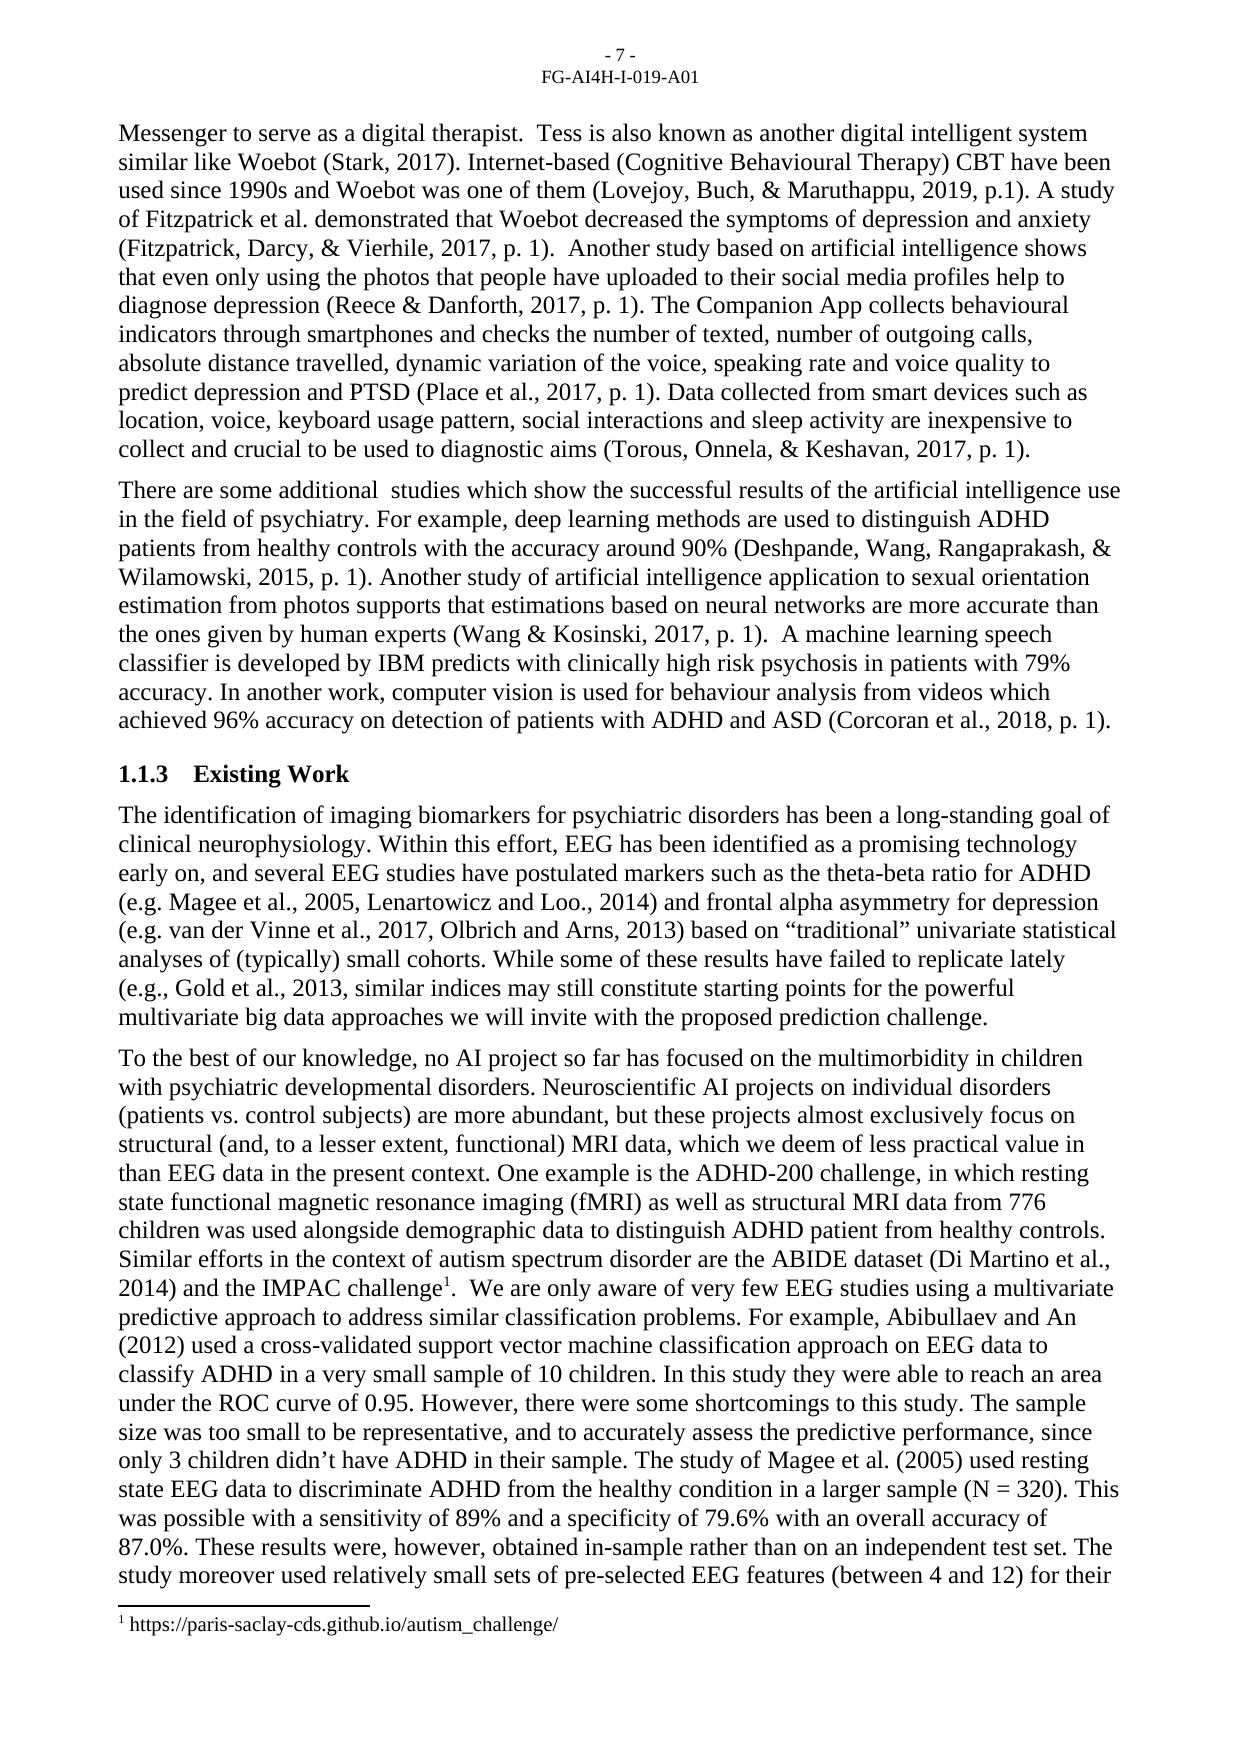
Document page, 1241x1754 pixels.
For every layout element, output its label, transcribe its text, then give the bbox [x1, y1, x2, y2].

text There are some additional studies which show the successful results of the artificial intelligence use in the field of psychiatry. For example, deep learning methods are used to distinguish ADHD patients from healthy controls with the accuracy around 90% (Deshpande, Wang, Rangaprakash, & Wilamowski, 2015, p. 1). Another study of artificial intelligence application to sexual orientation estimation from photos supports that estimations based on neural networks are more accurate than the ones given by human experts (Wang & Kosinski, 2017, p. 1). A machine learning speech classifier is developed by IBM predicts with clinically high risk psychosis in patients with 79% accuracy. In another work, computer vision is used for behaviour analysis from videos which achieved 96% accuracy on detection of patients with ADHD and ASD (Corcoran et al., 2018, p. 1). [118, 476, 1122, 734]
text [118, 1043, 1122, 1589]
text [118, 118, 1122, 463]
subtitle Existing Work [118, 759, 1122, 788]
text The identification of imaging biomarkers for psychiatric disorders has been a long-standing goal of clinical neurophysiology. Within this effort, EEG has been identified as a promising technology early on, and several EEG studies have postulated markers such as the theta-beta ratio for ADHD (e.g. Magee et al., 2005, Lenartowicz and Loo., 2014) and frontal alpha asymmetry for depression (e.g. van der Vinne et al., 2017, Olbrich and Arns, 2013) based on “traditional” univariate statistical analyses of (typically) small cohorts. While some of these results have failed to replicate lately (e.g., Gold et al., 2013, similar indices may still constitute starting points for the powerful multivariate big data approaches we will invite with the proposed prediction challenge. [118, 801, 1122, 1031]
